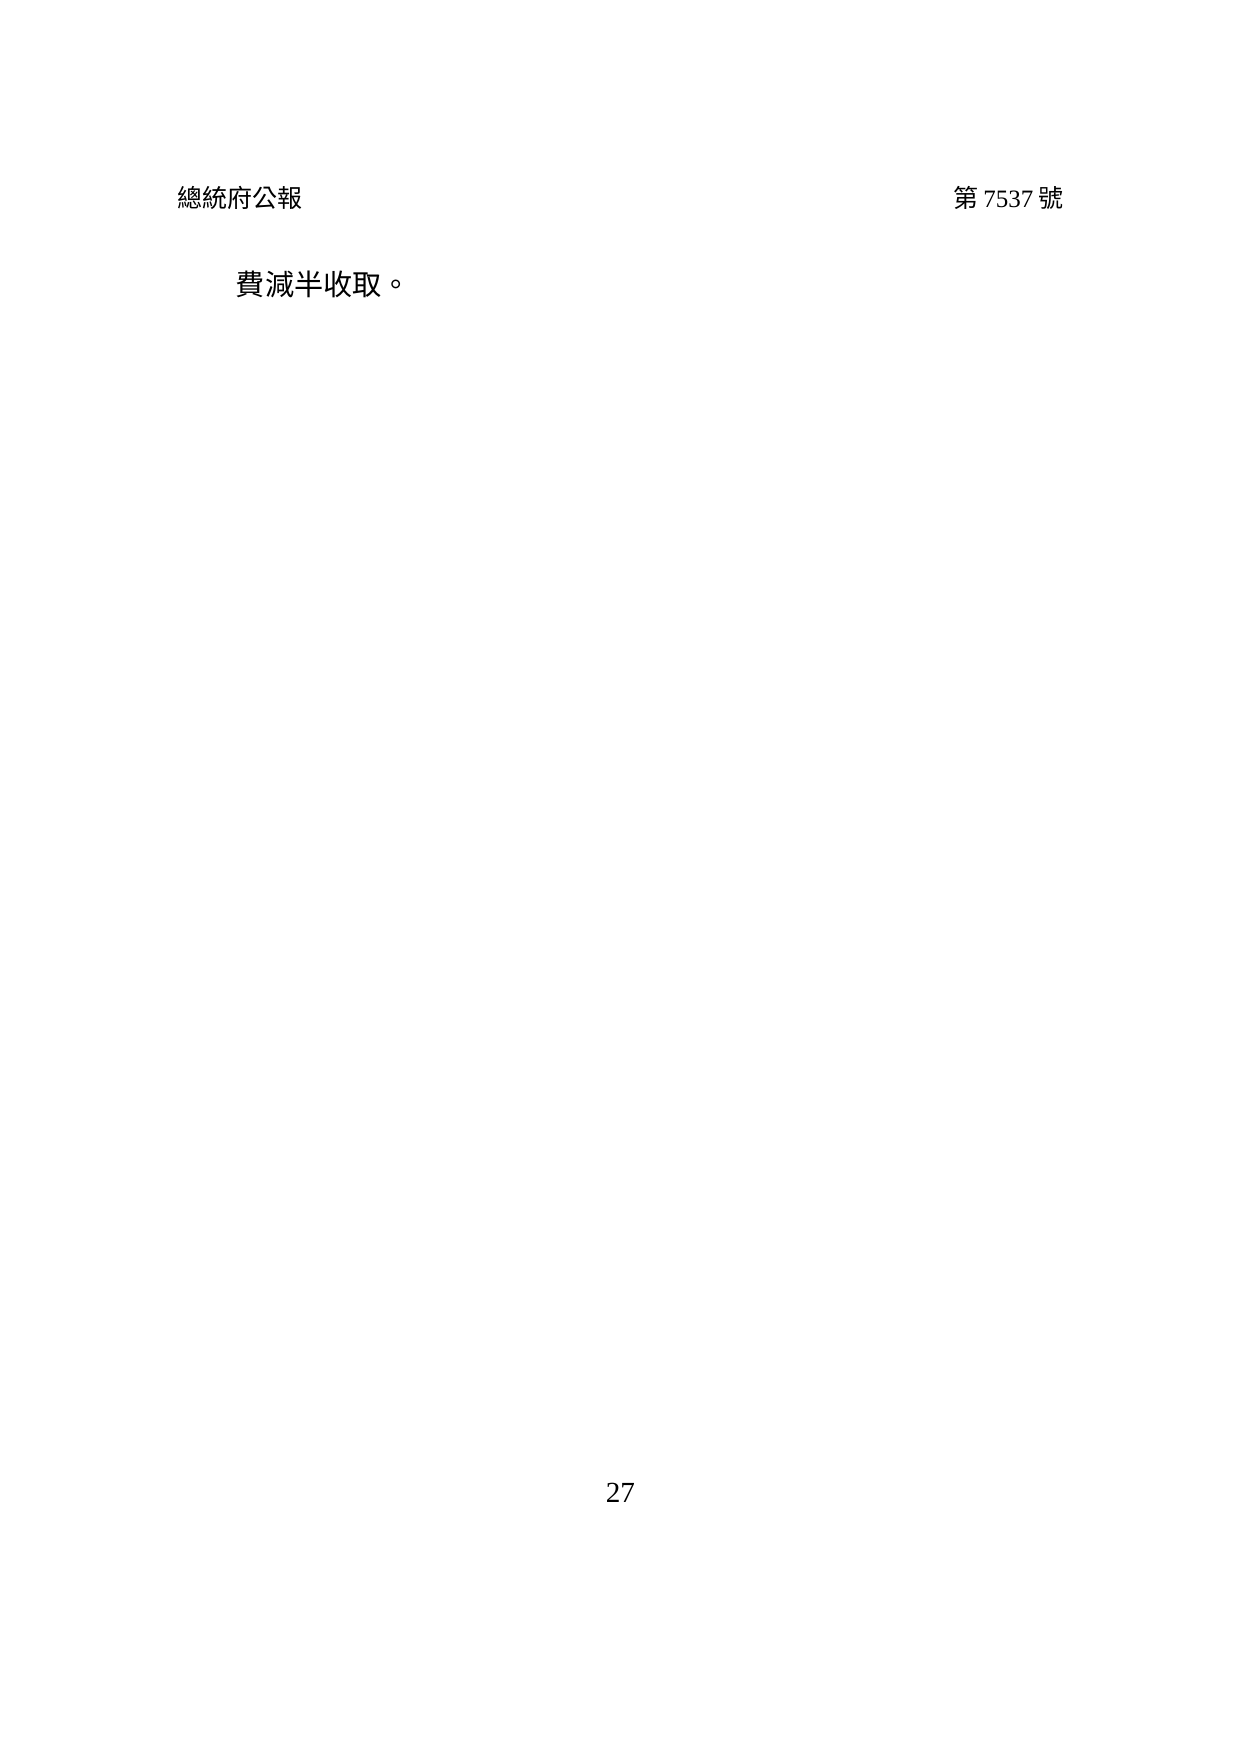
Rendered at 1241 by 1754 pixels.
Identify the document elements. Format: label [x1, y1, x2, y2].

text [177, 266, 1063, 303]
